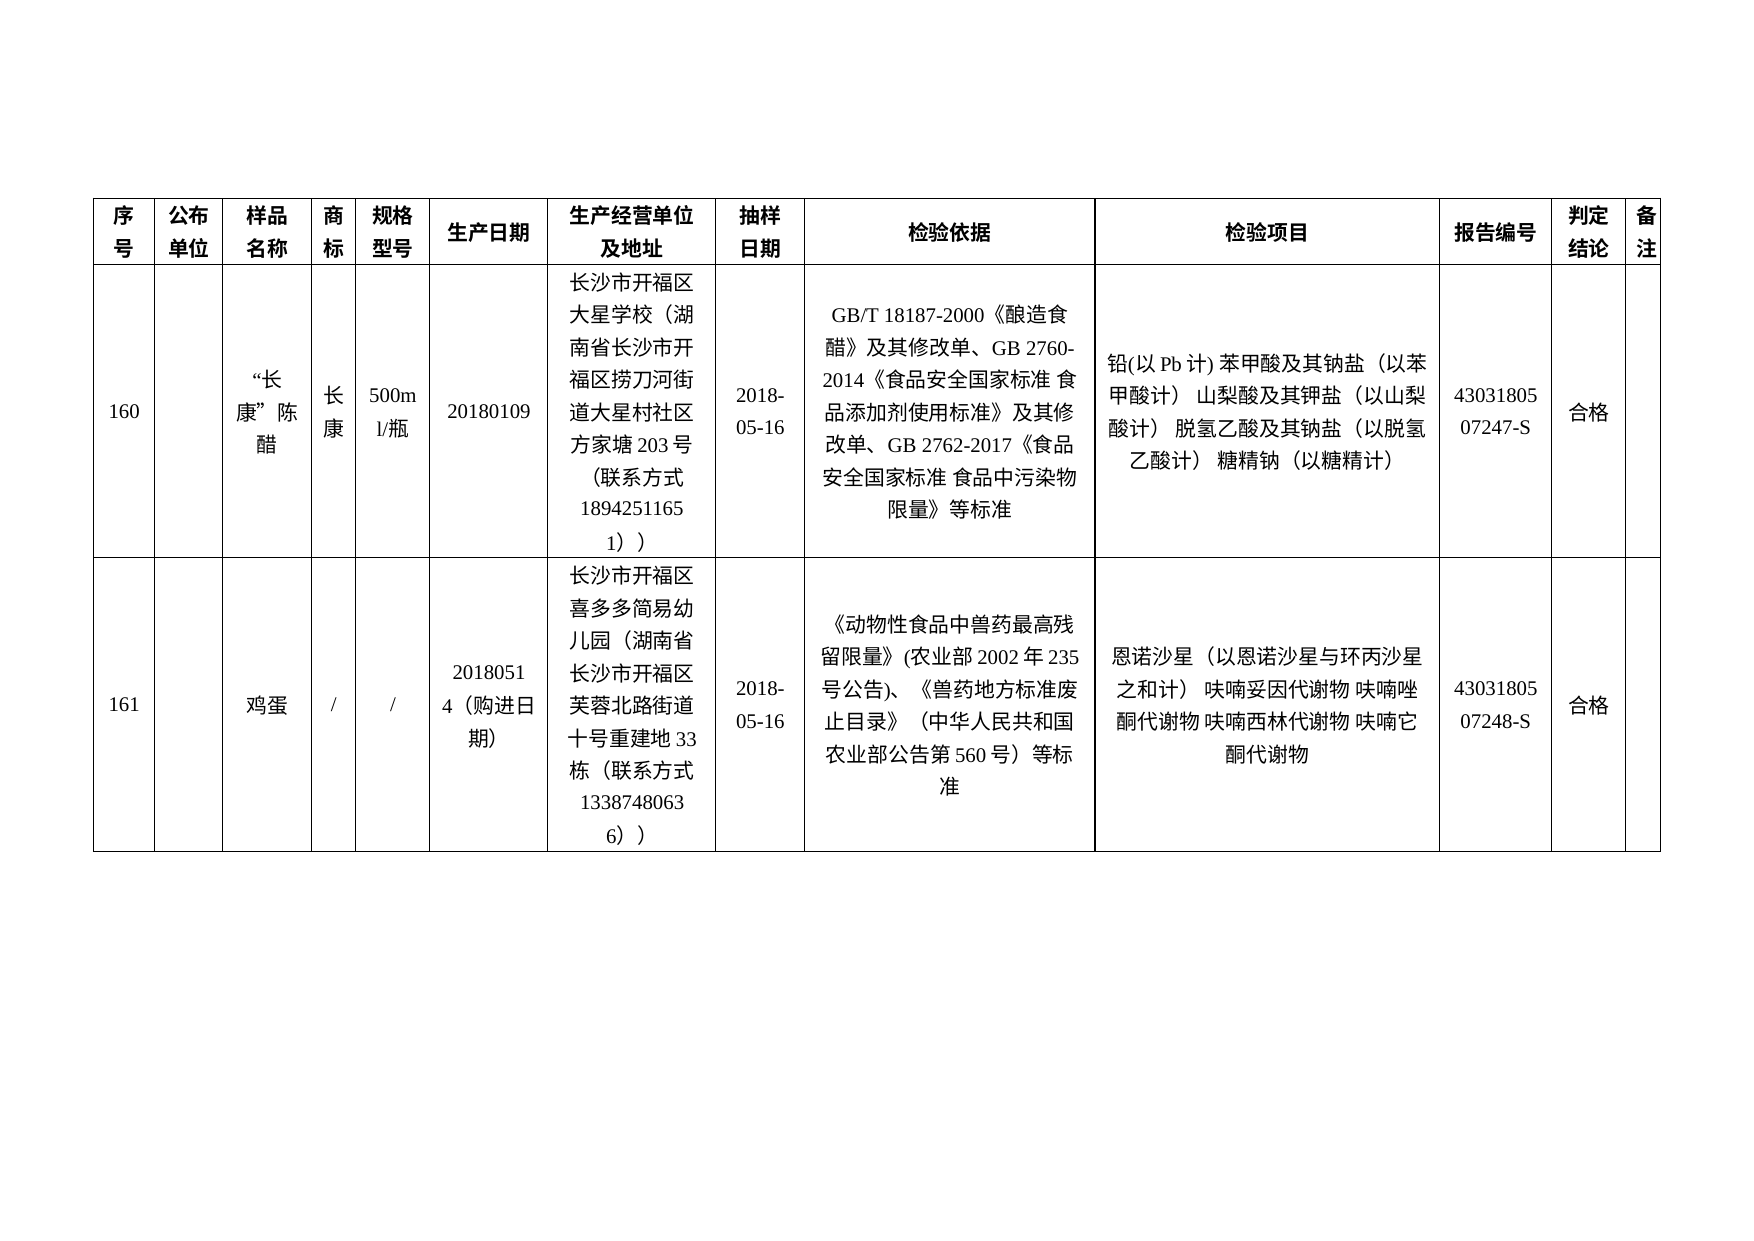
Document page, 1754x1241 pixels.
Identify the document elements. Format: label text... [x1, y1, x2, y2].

table_cell GB/T 18187-2000《酿造食醋》及其修改单、GB 2760-2014《食品安全国家标准 食品添加剂使用标准》及其修改单、GB 2762-2017《食品安全国家标准 食品中污染物限量》等标准 [805, 265, 1094, 557]
table_cell 20180109 [430, 265, 547, 557]
table_header 检验依据 [805, 199, 1094, 264]
table_cell 161 [94, 558, 154, 851]
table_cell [548, 265, 715, 557]
table_cell 合格 [1552, 558, 1625, 851]
table_header 报告编号 [1440, 199, 1551, 264]
table_cell 20180514（购进日期） [430, 558, 547, 851]
table_cell 合格 [1552, 265, 1625, 557]
table_cell 鸡蛋 [223, 558, 311, 851]
table_cell / [356, 558, 429, 851]
table_header 公布 单位 [155, 199, 222, 264]
table_header 生产经营单位及地址 [548, 199, 715, 264]
table_header 判定 结论 [1552, 199, 1625, 264]
table_cell 2018-05-16 [716, 558, 804, 851]
table_cell 500ml/瓶 [356, 265, 429, 557]
table_header 规格型号 [356, 199, 429, 264]
table_cell 2018-05-16 [716, 265, 804, 557]
table_cell 长沙市开福区喜多多简易幼儿园（湖南省长沙市开福区芙蓉北路街道十号重建地33栋（联系方式13387480636）） [548, 558, 715, 851]
table_cell [1626, 265, 1660, 557]
table_cell [1626, 558, 1660, 851]
table_cell 4303180507247-S [1440, 265, 1551, 557]
table_cell 4303180507248-S [1440, 558, 1551, 851]
table_cell 《动物性食品中兽药最高残留限量》(农业部2002年235号公告)、《兽药地方标准废止目录》（中华人民共和国农业部公告第560号）等标准 [805, 558, 1094, 851]
table_cell 160 [94, 265, 154, 557]
table_header 样品 名称 [223, 199, 311, 264]
table_cell 长康 [312, 265, 355, 557]
table_header 生产日期 [430, 199, 547, 264]
table_cell 恩诺沙星（以恩诺沙星与环丙沙星之和计） 呋喃妥因代谢物 呋喃唑酮代谢物 呋喃西林代谢物 呋喃它酮代谢物 [1096, 558, 1439, 851]
table_header 商标 [312, 199, 355, 264]
table_cell “长康”陈醋 [223, 265, 311, 557]
table_header 备注 [1626, 199, 1660, 264]
table_header 序 号 [94, 199, 154, 264]
table_header 检验项目 [1096, 199, 1439, 264]
table_cell 铅(以Pb计) 苯甲酸及其钠盐（以苯甲酸计） 山梨酸及其钾盐（以山梨酸计） 脱氢乙酸及其钠盐（以脱氢乙酸计） 糖精钠（以糖精计） [1096, 265, 1439, 557]
table_cell [155, 558, 222, 851]
table_cell / [312, 558, 355, 851]
table_header 抽样 日期 [716, 199, 804, 264]
table_cell [155, 265, 222, 557]
